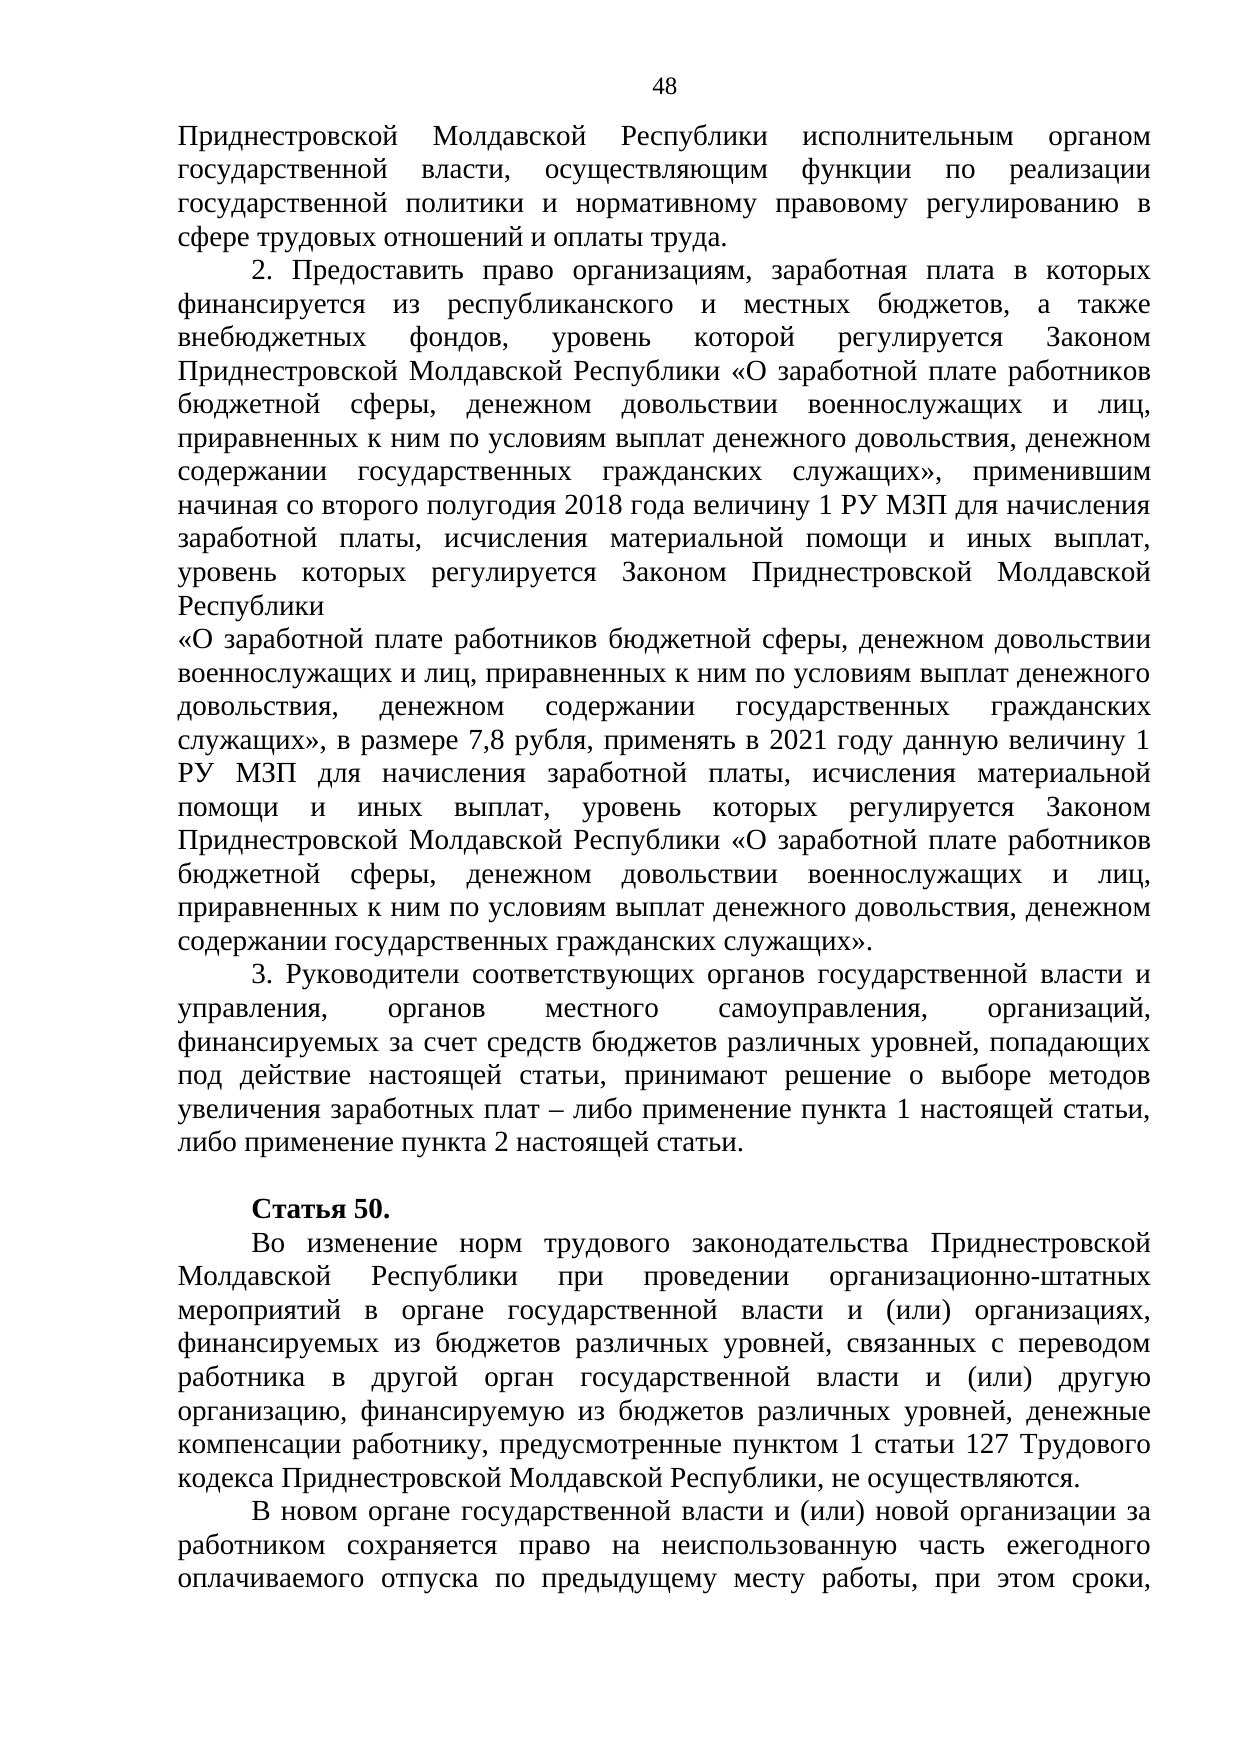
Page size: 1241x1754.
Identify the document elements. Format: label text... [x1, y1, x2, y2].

text Статья 50. [177, 1191, 1152, 1225]
text Во изменение норм трудового законодательства Приднестровской Молдавской Республики при проведении организационно-штатных мероприятий в органе государственной власти и (или) организациях, финансируемых из бюджетов различных уровней, связанных с переводом работника в другой орган государственной власти и (или) другую организацию, финансируемую из бюджетов различных уровней, денежные компенсации работнику, предусмотренные пунктом 1 статьи 127 Трудового кодекса Приднестровской Молдавской Республики, не осуществляются. [177, 1225, 1152, 1493]
text 2. Предоставить право организациям, заработная плата в которых финансируется из республиканского и местных бюджетов, а также внебюджетных фондов, уровень которой регулируется Законом Приднестровской Молдавской Республики «О заработной плате работников бюджетной сферы, денежном довольствии военнослужащих и лиц, приравненных к ним по условиям выплат денежного довольствия, денежном содержании государственных гражданских служащих», применившим начиная со второго полугодия 2018 года величину 1 РУ МЗП для начисления заработной платы, исчисления материальной помощи и иных выплат, уровень которых регулируется Законом Приднестровской Молдавской Республики «О заработной плате работников бюджетной сферы, денежном довольствии военнослужащих и лиц, приравненных к ним по условиям выплат денежного довольствия, денежном содержании государственных гражданских служащих», в размере 7,8 рубля, применять в 2021 году данную величину 1 РУ МЗП для начисления заработной платы, исчисления материальной помощи и иных выплат, уровень которых регулируется Законом Приднестровской Молдавской Республики «О заработной плате работников бюджетной сферы, денежном довольствии военнослужащих и лиц, приравненных к ним по условиям выплат денежного довольствия, денежном содержании государственных гражданских служащих». [177, 252, 1152, 957]
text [177, 118, 1152, 252]
text 3. Руководители соответствующих органов государственной власти и управления, органов местного самоуправления, организаций, финансируемых за счет средств бюджетов различных уровней, попадающих под действие настоящей статьи, принимают решение о выборе методов увеличения заработных плат – либо применение пункта 1 настоящей статьи, либо применение пункта 2 настоящей статьи. [177, 957, 1152, 1158]
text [177, 1493, 1152, 1594]
